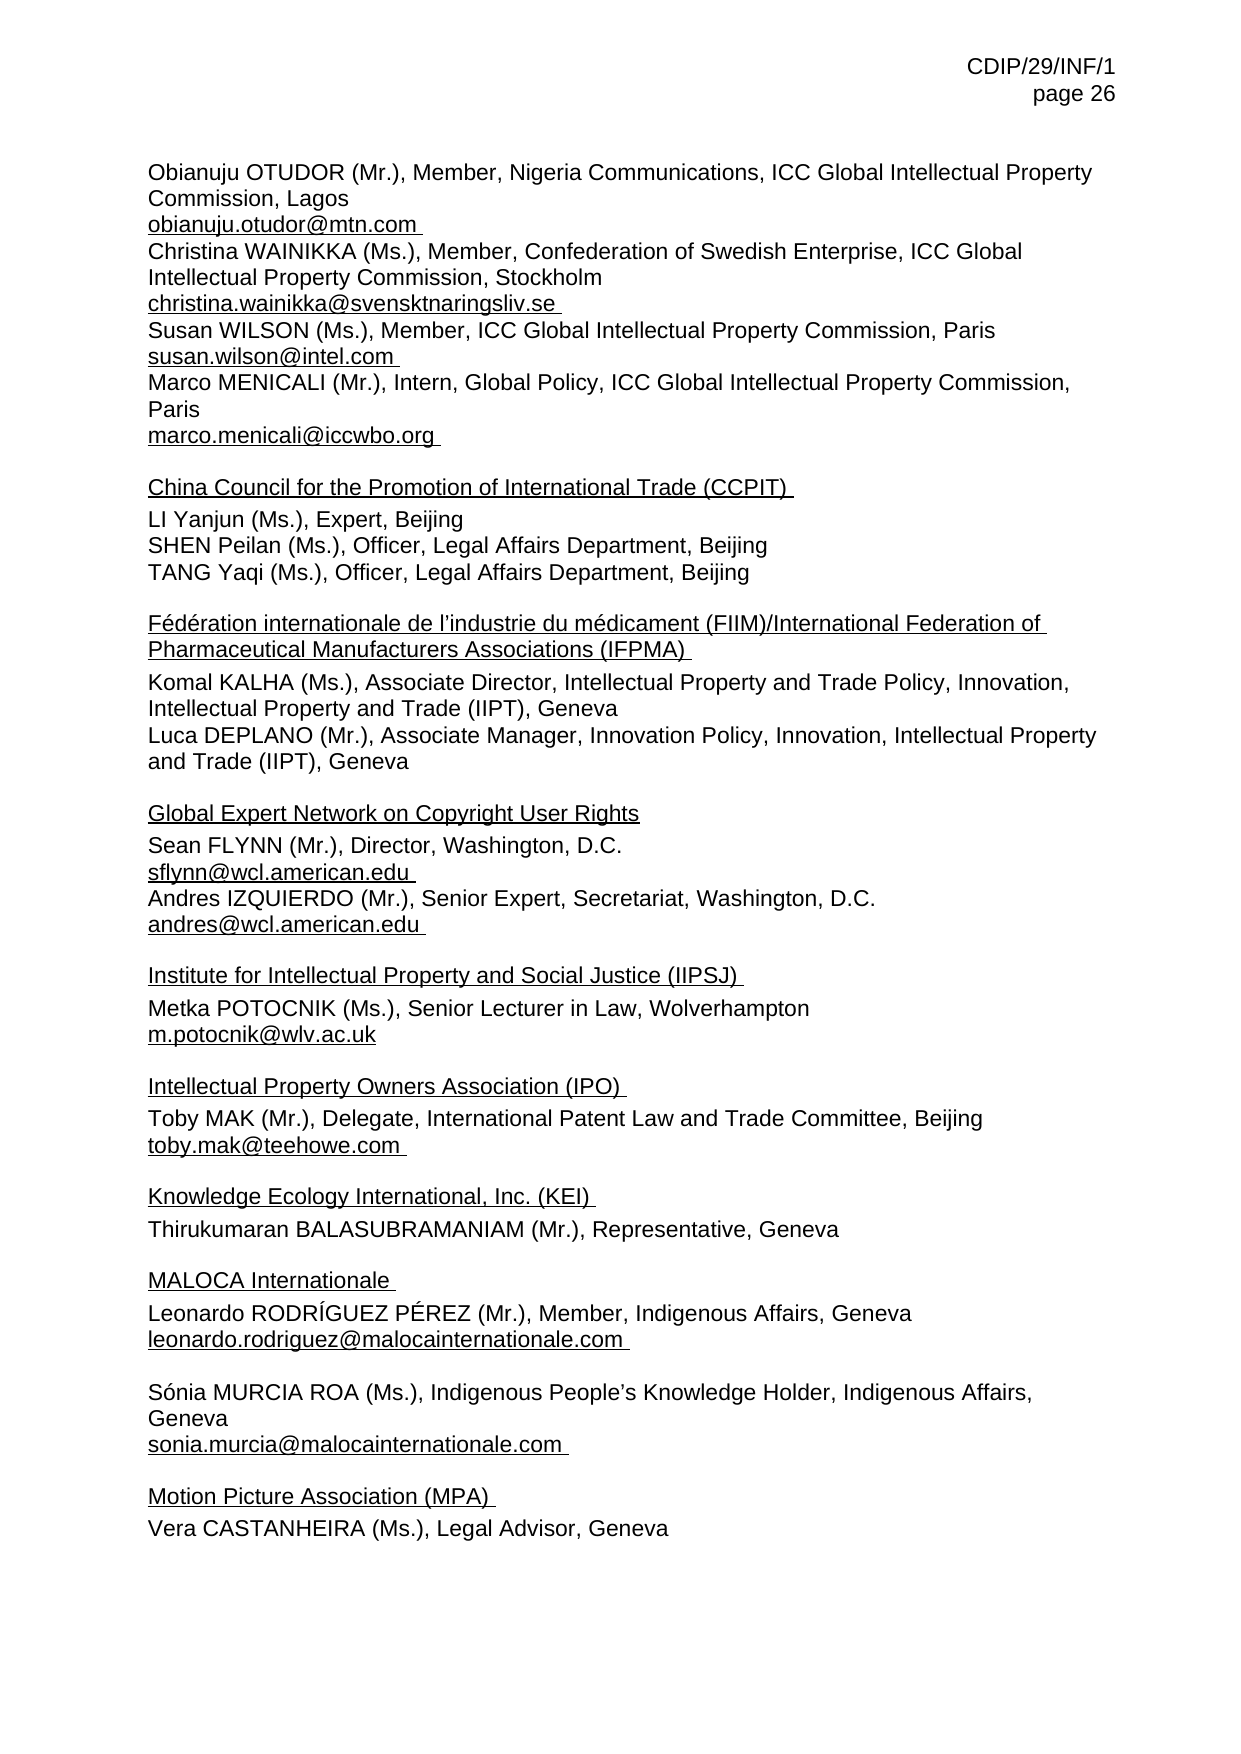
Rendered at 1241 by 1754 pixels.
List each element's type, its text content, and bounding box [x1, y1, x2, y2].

text Metka POTOCNIK (Ms.), Senior Lecturer in Law, Wolverhampton [148, 995, 1116, 1021]
subtitle China Council for the Promotion of International Trade (CCPIT) [148, 473, 1116, 500]
text Susan WILSON (Ms.), Member, ICC Global Intellectual Property Commission, Paris [148, 317, 1116, 343]
text TANG Yaqi (Ms.), Officer, Legal Affairs Department, Beijing [148, 559, 1116, 585]
subtitle Fédération internationale de l’industrie du médicament (FIIM)/International Federation of Pharmaceutical Manufacturers Associations (IFPMA) [148, 610, 1116, 663]
text christina.wainikka@svensktnaringsliv.se [148, 290, 1116, 317]
text Sónia MURCIA ROA (Ms.), Indigenous People’s Knowledge Holder, Indigenous Affairs, Geneva [148, 1379, 1116, 1431]
text sonia.murcia@malocainternationale.com [148, 1431, 1116, 1458]
subtitle Intellectual Property Owners Association (IPO) [148, 1073, 1116, 1099]
text Christina WAINIKKA (Ms.), Member, Confederation of Swedish Enterprise, ICC Global Intellectual Property Commission, Stockholm [148, 238, 1116, 290]
text Obianuju OTUDOR (Mr.), Member, Nigeria Communications, ICC Global Intellectual Property Commission, Lagos [148, 158, 1116, 211]
text Sean FLYNN (Mr.), Director, Washington, D.C. [148, 832, 1116, 858]
text leonardo.rodriguez@malocainternationale.com [148, 1326, 1116, 1352]
subtitle Global Expert Network on Copyright User Rights [148, 799, 1116, 826]
text marco.menicali@iccwbo.org [148, 422, 1116, 448]
subtitle MALOCA Internationale [148, 1267, 1116, 1293]
text susan.wilson@intel.com [148, 343, 1116, 369]
text Komal KALHA (Ms.), Associate Director, Intellectual Property and Trade Policy, Innovation, Intellectual Property and Trade (IIPT), Geneva [148, 669, 1116, 722]
text SHEN Peilan (Ms.), Officer, Legal Affairs Department, Beijing [148, 532, 1116, 559]
subtitle Institute for Intellectual Property and Social Justice (IIPSJ) [148, 962, 1116, 989]
subtitle Motion Picture Association (MPA) [148, 1483, 1116, 1509]
text Thirukumaran BALASUBRAMANIAM (Mr.), Representative, Geneva [148, 1216, 1116, 1242]
text Vera CASTANHEIRA (Ms.), Legal Advisor, Geneva [148, 1515, 1116, 1542]
text m.potocnik@wlv.ac.uk [148, 1021, 1116, 1048]
text Luca DEPLANO (Mr.), Associate Manager, Innovation Policy, Innovation, Intellectual Property and Trade (IIPT), Geneva [148, 722, 1116, 774]
text toby.mak@teehowe.com [148, 1132, 1116, 1158]
subtitle Knowledge Ecology International, Inc. (KEI) [148, 1183, 1116, 1209]
text andres@wcl.american.edu [148, 911, 1116, 937]
text sflynn@wcl.american.edu [148, 858, 1116, 885]
text Leonardo RODRÍGUEZ PÉREZ (Mr.), Member, Indigenous Affairs, Geneva [148, 1300, 1116, 1326]
text Toby MAK (Mr.), Delegate, International Patent Law and Trade Committee, Beijing [148, 1105, 1116, 1132]
text obianuju.otudor@mtn.com [148, 211, 1116, 238]
text Andres IZQUIERDO (Mr.), Senior Expert, Secretariat, Washington, D.C. [148, 885, 1116, 911]
text LI Yanjun (Ms.), Expert, Beijing [148, 506, 1116, 532]
text Marco MENICALI (Mr.), Intern, Global Policy, ICC Global Intellectual Property Commission, Paris [148, 369, 1116, 422]
